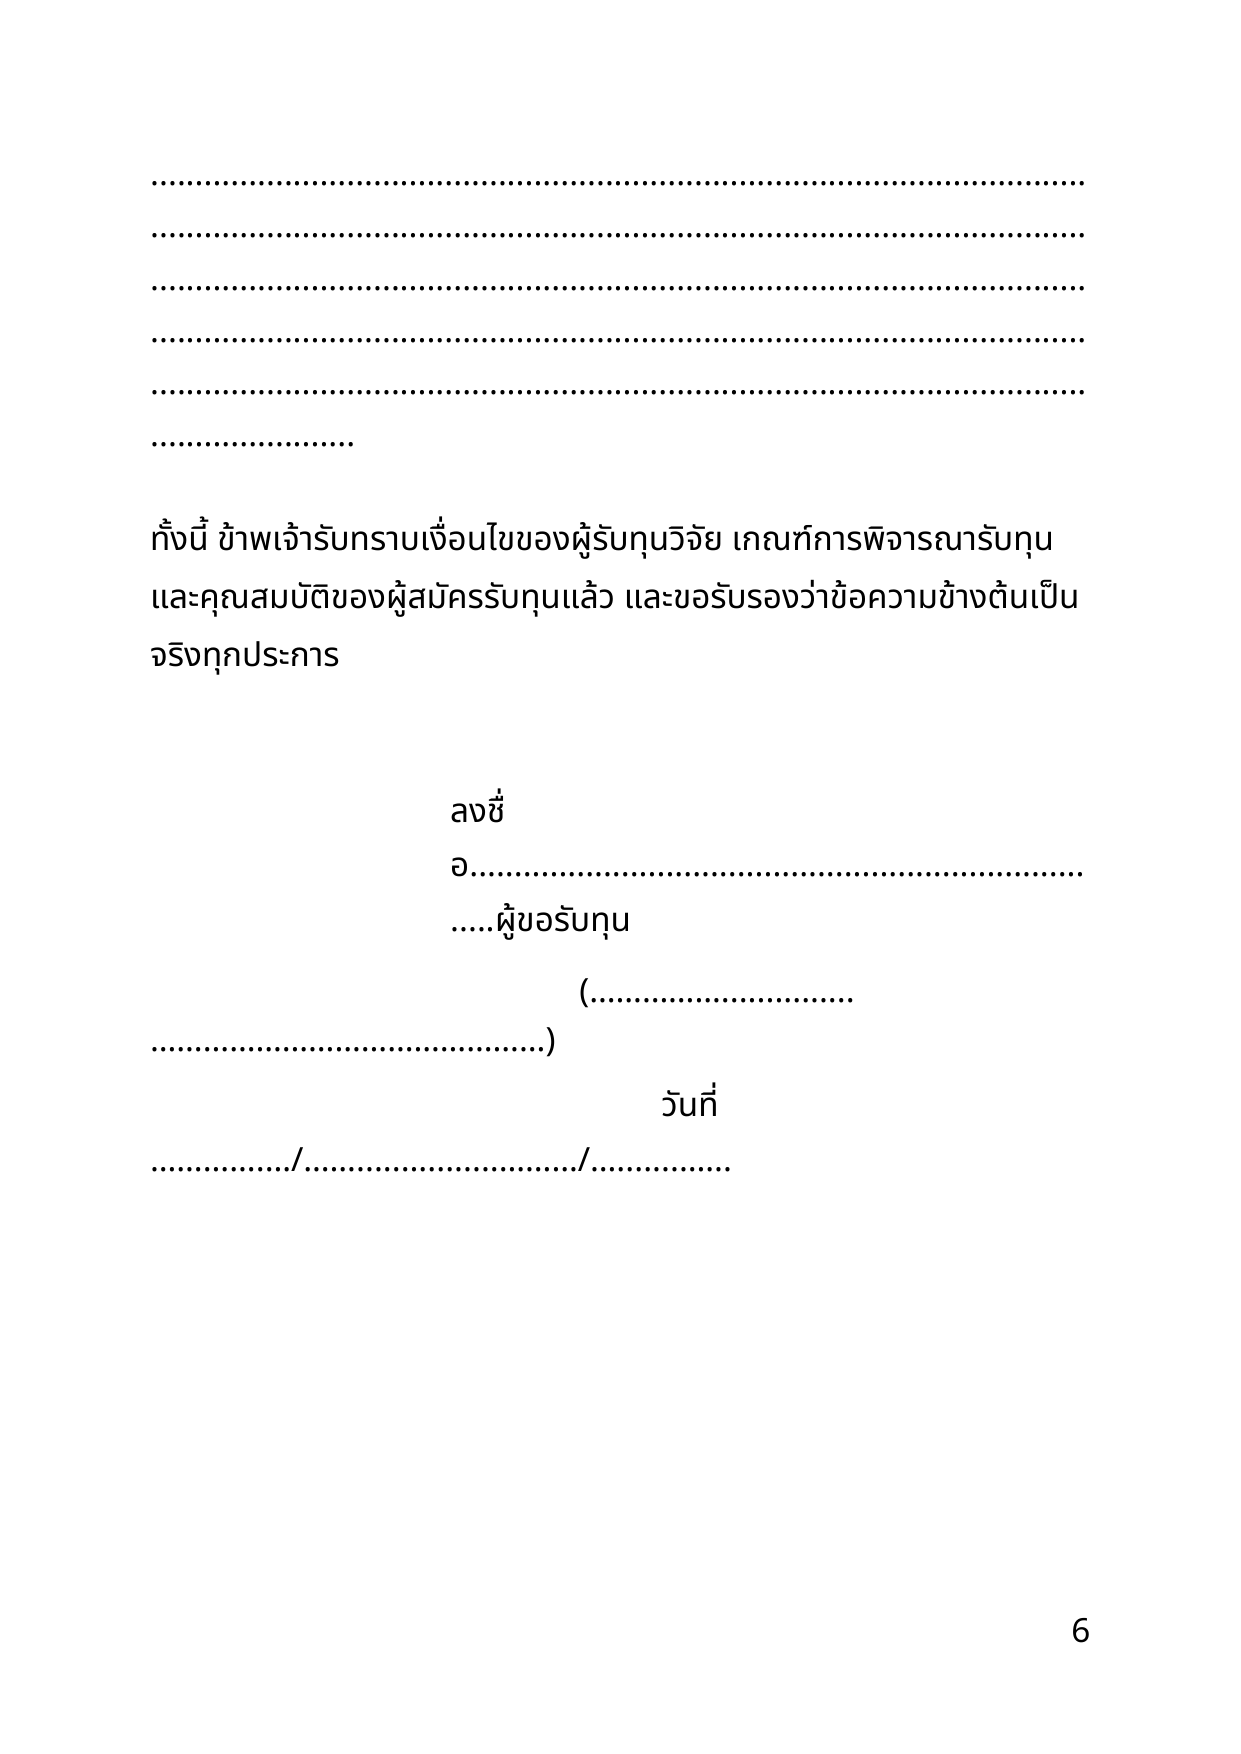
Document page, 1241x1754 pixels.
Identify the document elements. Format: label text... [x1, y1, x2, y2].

text (……………...............………………………………………) [150, 967, 1090, 1061]
text ทั้งนี้ ข้าพเจ้ารับทราบเงื่อนไขของผู้รับทุนวิจัย เกณฑ์การพิจารณารับทุน และคุณสมบัติของผู้สมัครรับทุนแล้ว และขอรับรองว่าข้อความข้างต้นเป็นจริงทุกประการ [150, 515, 1090, 682]
text ลงชื่อ..........................................................................ผู้ขอรับทุน [450, 755, 1090, 946]
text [150, 150, 1090, 456]
text วันที่ ………….…/……................………/…........….. [150, 1081, 1090, 1186]
